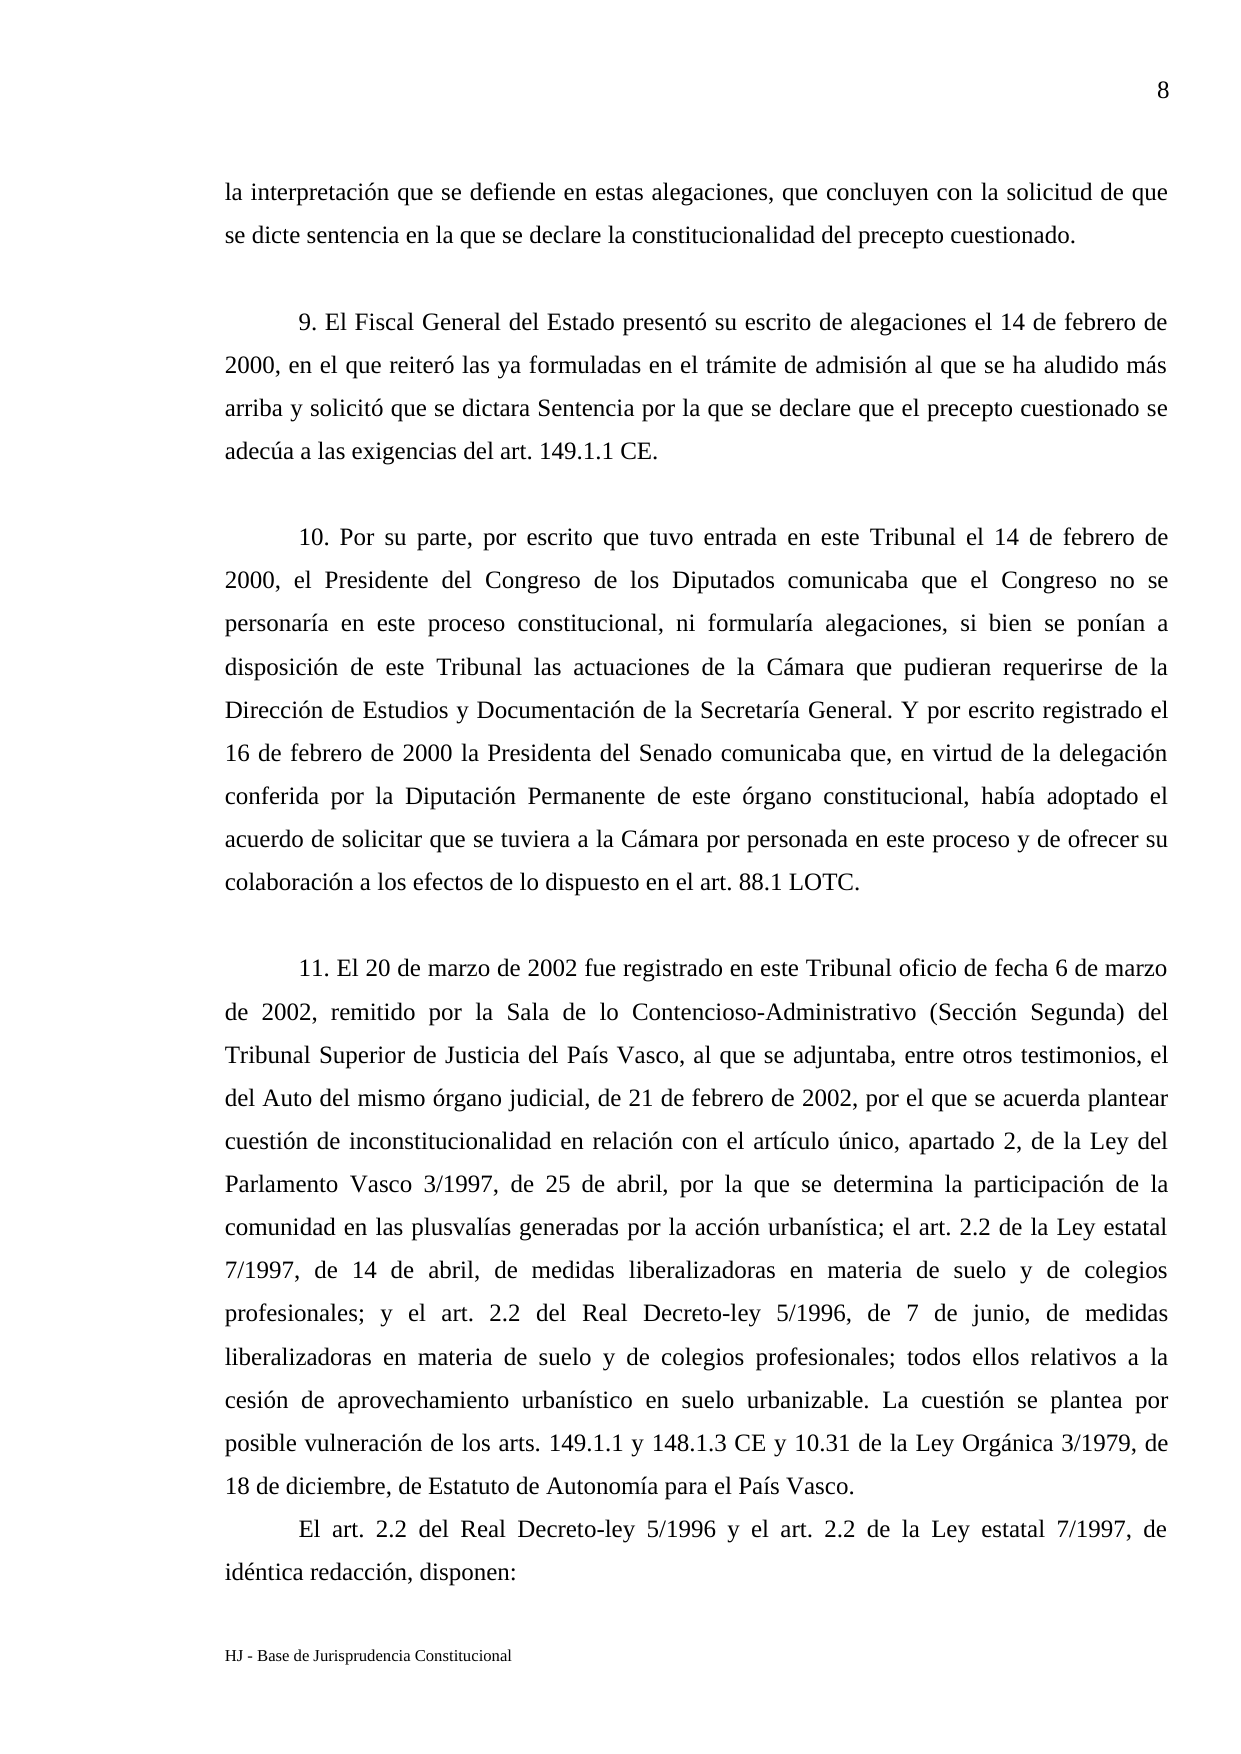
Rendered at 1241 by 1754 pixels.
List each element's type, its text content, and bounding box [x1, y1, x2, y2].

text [224, 177, 1169, 249]
text 10. Por su parte, por escrito que tuvo entrada en este Tribunal el 14 de febrero de 2000, el Presidente del Congreso de los Diputados comunicaba que el Congreso no se personaría en este proceso constitucional, ni formularía alegaciones, si bien se ponían a disposición de este Tribunal las actuaciones de la Cámara que pudieran requerirse de la Dirección de Estudios y Documentación de la Secretaría General. Y por escrito registrado el 16 de febrero de 2000 la Presidenta del Senado comunicaba que, en virtud de la delegación conferida por la Diputación Permanente de este órgano constitucional, había adoptado el acuerdo de solicitar que se tuviera a la Cámara por personada en este proceso y de ofrecer su colaboración a los efectos de lo dispuesto en el art. 88.1 LOTC. [224, 522, 1169, 896]
text 9. El Fiscal General del Estado presentó su escrito de alegaciones el 14 de febrero de 2000, en el que reiteró las ya formuladas en el trámite de admisión al que se ha aludido más arriba y solicitó que se dictara Sentencia por la que se declare que el precepto cuestionado se adecúa a las exigencias del art. 149.1.1 CE. [224, 307, 1169, 465]
text El art. 2.2 del Real Decreto-ley 5/1996 y el art. 2.2 de la Ley estatal 7/1997, de idéntica redacción, disponen: [224, 1514, 1169, 1586]
text 11. El 20 de marzo de 2002 fue registrado en este Tribunal oficio de fecha 6 de marzo de 2002, remitido por la Sala de lo Contencioso-Administrativo (Sección Segunda) del Tribunal Superior de Justicia del País Vasco, al que se adjuntaba, entre otros testimonios, el del Auto del mismo órgano judicial, de 21 de febrero de 2002, por el que se acuerda plantear cuestión de inconstitucionalidad en relación con el artículo único, apartado 2, de la Ley del Parlamento Vasco 3/1997, de 25 de abril, por la que se determina la participación de la comunidad en las plusvalías generadas por la acción urbanística; el art. 2.2 de la Ley estatal 7/1997, de 14 de abril, de medidas liberalizadoras en materia de suelo y de colegios profesionales; y el art. 2.2 del Real Decreto-ley 5/1996, de 7 de junio, de medidas liberalizadoras en materia de suelo y de colegios profesionales; todos ellos relativos a la cesión de aprovechamiento urbanístico en suelo urbanizable. La cuestión se plantea por posible vulneración de los arts. 149.1.1 y 148.1.3 CE y 10.31 de la Ley Orgánica 3/1979, de 18 de diciembre, de Estatuto de Autonomía para el País Vasco. [224, 953, 1169, 1500]
